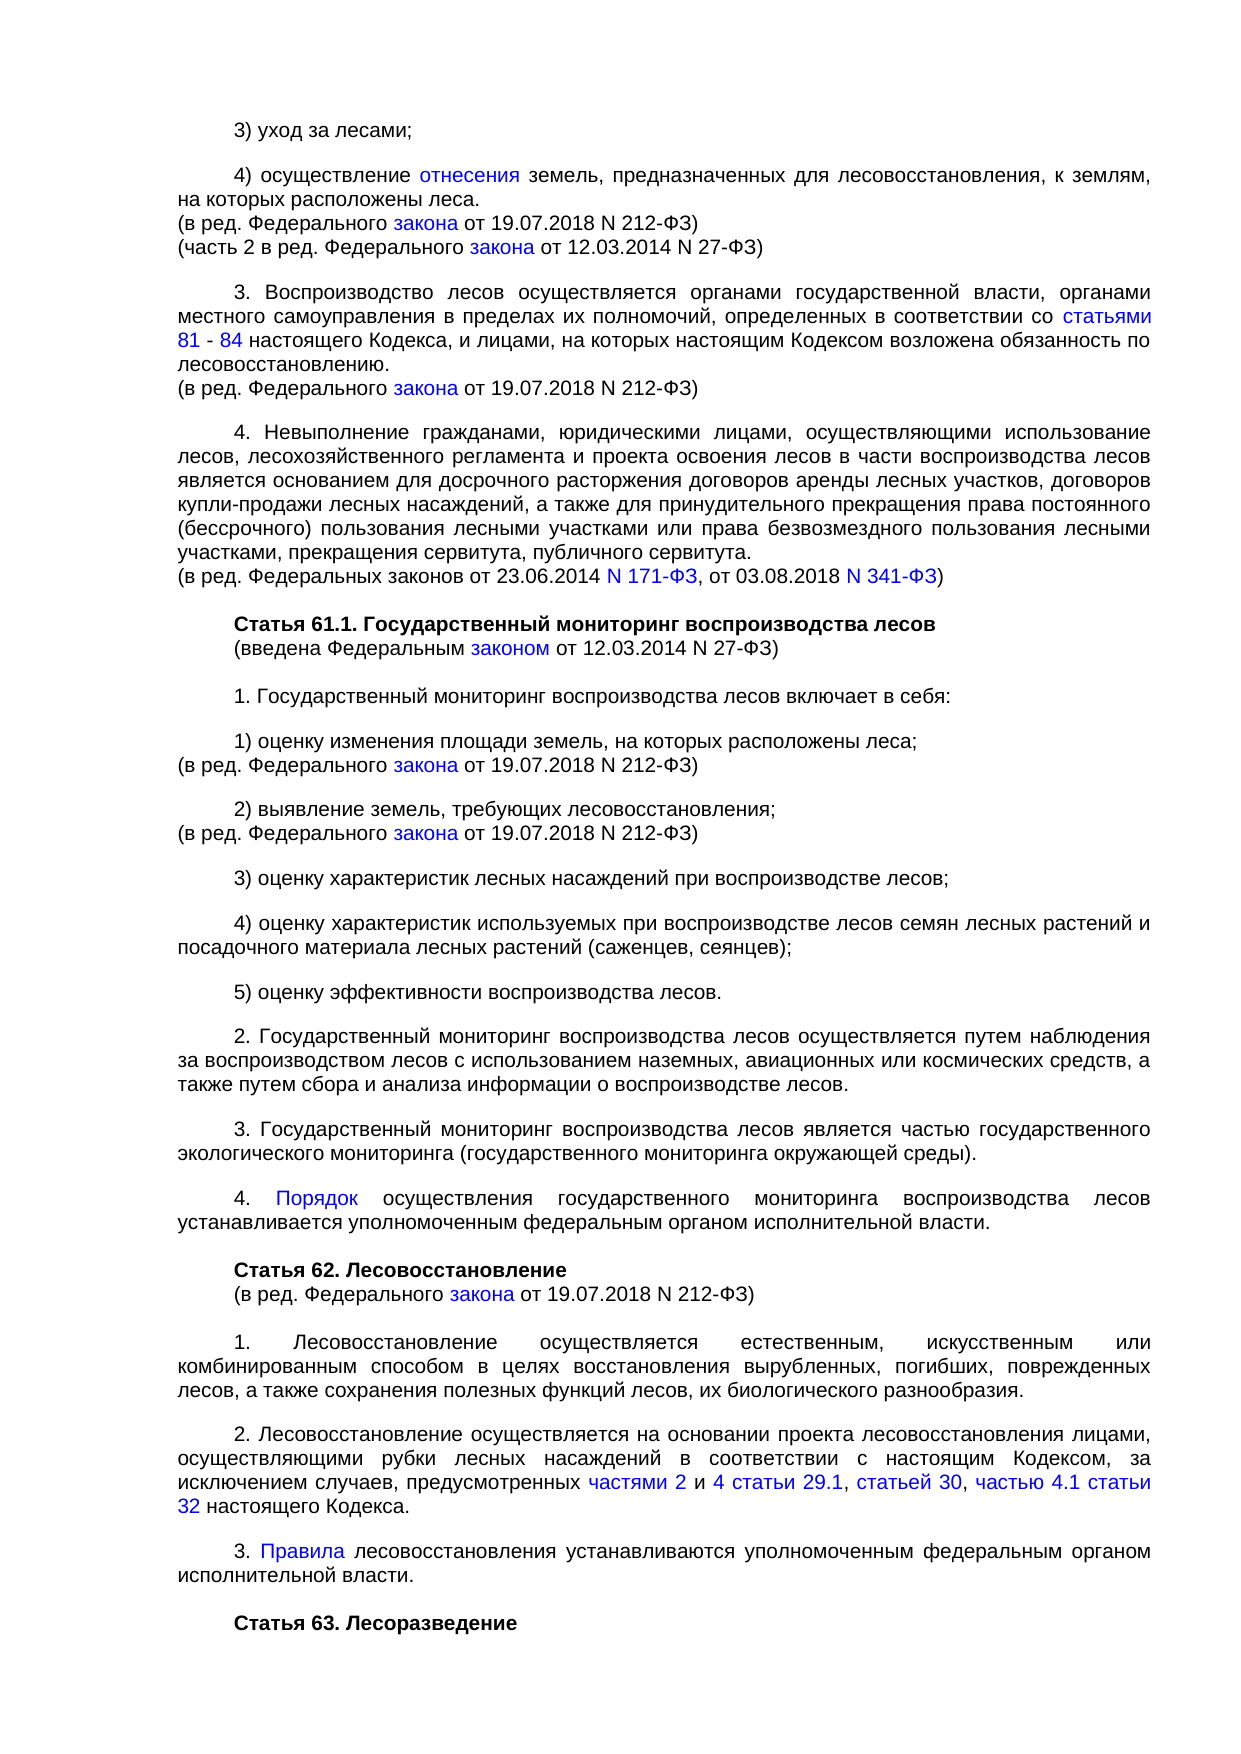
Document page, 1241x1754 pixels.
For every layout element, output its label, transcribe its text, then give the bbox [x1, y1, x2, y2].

text 2. Лесовосстановление осуществляется на основании проекта лесовосстановления лицами, осуществляющими рубки лесных насаждений в соответствии с настоящим Кодексом, за исключением случаев, предусмотренных частями 2 и 4 статьи 29.1, статьей 30, частью 4.1 статьи 32 настоящего Кодекса. [177, 1422, 1152, 1518]
text 1. Лесовосстановление осуществляется естественным, искусственным или комбинированным способом в целях восстановления вырубленных, погибших, поврежденных лесов, а также сохранения полезных функций лесов, их биологического разнообразия. [177, 1329, 1152, 1401]
text (в ред. Федеральных законов от 23.06.2014 N 171-ФЗ, от 03.08.2018 N 341-ФЗ) [177, 564, 1152, 588]
text 4. Порядок осуществления государственного мониторинга воспроизводства лесов устанавливается уполномоченным федеральным органом исполнительной власти. [177, 1186, 1152, 1234]
text (часть 2 в ред. Федерального закона от 12.03.2014 N 27-ФЗ) [177, 235, 1152, 259]
text 2) выявление земель, требующих лесовосстановления; [177, 797, 1152, 821]
text (введена Федеральным законом от 12.03.2014 N 27-ФЗ) [177, 636, 1152, 660]
text 3. Воспроизводство лесов осуществляется органами государственной власти, органами местного самоуправления в пределах их полномочий, определенных в соответствии со статьями 81 - 84 настоящего Кодекса, и лицами, на которых настоящим Кодексом возложена обязанность по лесовосстановлению. [177, 279, 1152, 375]
text (в ред. Федерального закона от 19.07.2018 N 212-ФЗ) [177, 821, 1152, 845]
text 1) оценку изменения площади земель, на которых расположены леса; [177, 728, 1152, 752]
text 1. Государственный мониторинг воспроизводства лесов включает в себя: [177, 684, 1152, 708]
text 4) осуществление отнесения земель, предназначенных для лесовосстановления, к землям, на которых расположены леса. [177, 163, 1152, 211]
title Статья 62. Лесовосстановление [177, 1258, 1152, 1282]
text (в ред. Федерального закона от 19.07.2018 N 212-ФЗ) [177, 752, 1152, 776]
text 3. Государственный мониторинг воспроизводства лесов является частью государственного экологического мониторинга (государственного мониторинга окружающей среды). [177, 1117, 1152, 1165]
text 2. Государственный мониторинг воспроизводства лесов осуществляется путем наблюдения за воспроизводством лесов с использованием наземных, авиационных или космических средств, а также путем сбора и анализа информации о воспроизводстве лесов. [177, 1024, 1152, 1096]
text 4) оценку характеристик используемых при воспроизводстве лесов семян лесных растений и посадочного материала лесных растений (саженцев, сеянцев); [177, 911, 1152, 959]
title Статья 61.1. Государственный мониторинг воспроизводства лесов [177, 612, 1152, 636]
text (в ред. Федерального закона от 19.07.2018 N 212-ФЗ) [177, 1282, 1152, 1306]
title Статья 63. Лесоразведение [177, 1611, 1152, 1635]
text 4. Невыполнение гражданами, юридическими лицами, осуществляющими использование лесов, лесохозяйственного регламента и проекта освоения лесов в части воспроизводства лесов является основанием для досрочного расторжения договоров аренды лесных участков, договоров купли-продажи лесных насаждений, а также для принудительного прекращения права постоянного (бессрочного) пользования лесными участками или права безвозмездного пользования лесными участками, прекращения сервитута, публичного сервитута. [177, 420, 1152, 564]
text (в ред. Федерального закона от 19.07.2018 N 212-ФЗ) [177, 211, 1152, 235]
text (в ред. Федерального закона от 19.07.2018 N 212-ФЗ) [177, 375, 1152, 399]
text 3) оценку характеристик лесных насаждений при воспроизводстве лесов; [177, 866, 1152, 890]
text 3. Правила лесовосстановления устанавливаются уполномоченным федеральным органом исполнительной власти. [177, 1539, 1152, 1587]
text 3) уход за лесами; [177, 118, 1152, 142]
text 5) оценку эффективности воспроизводства лесов. [177, 979, 1152, 1003]
